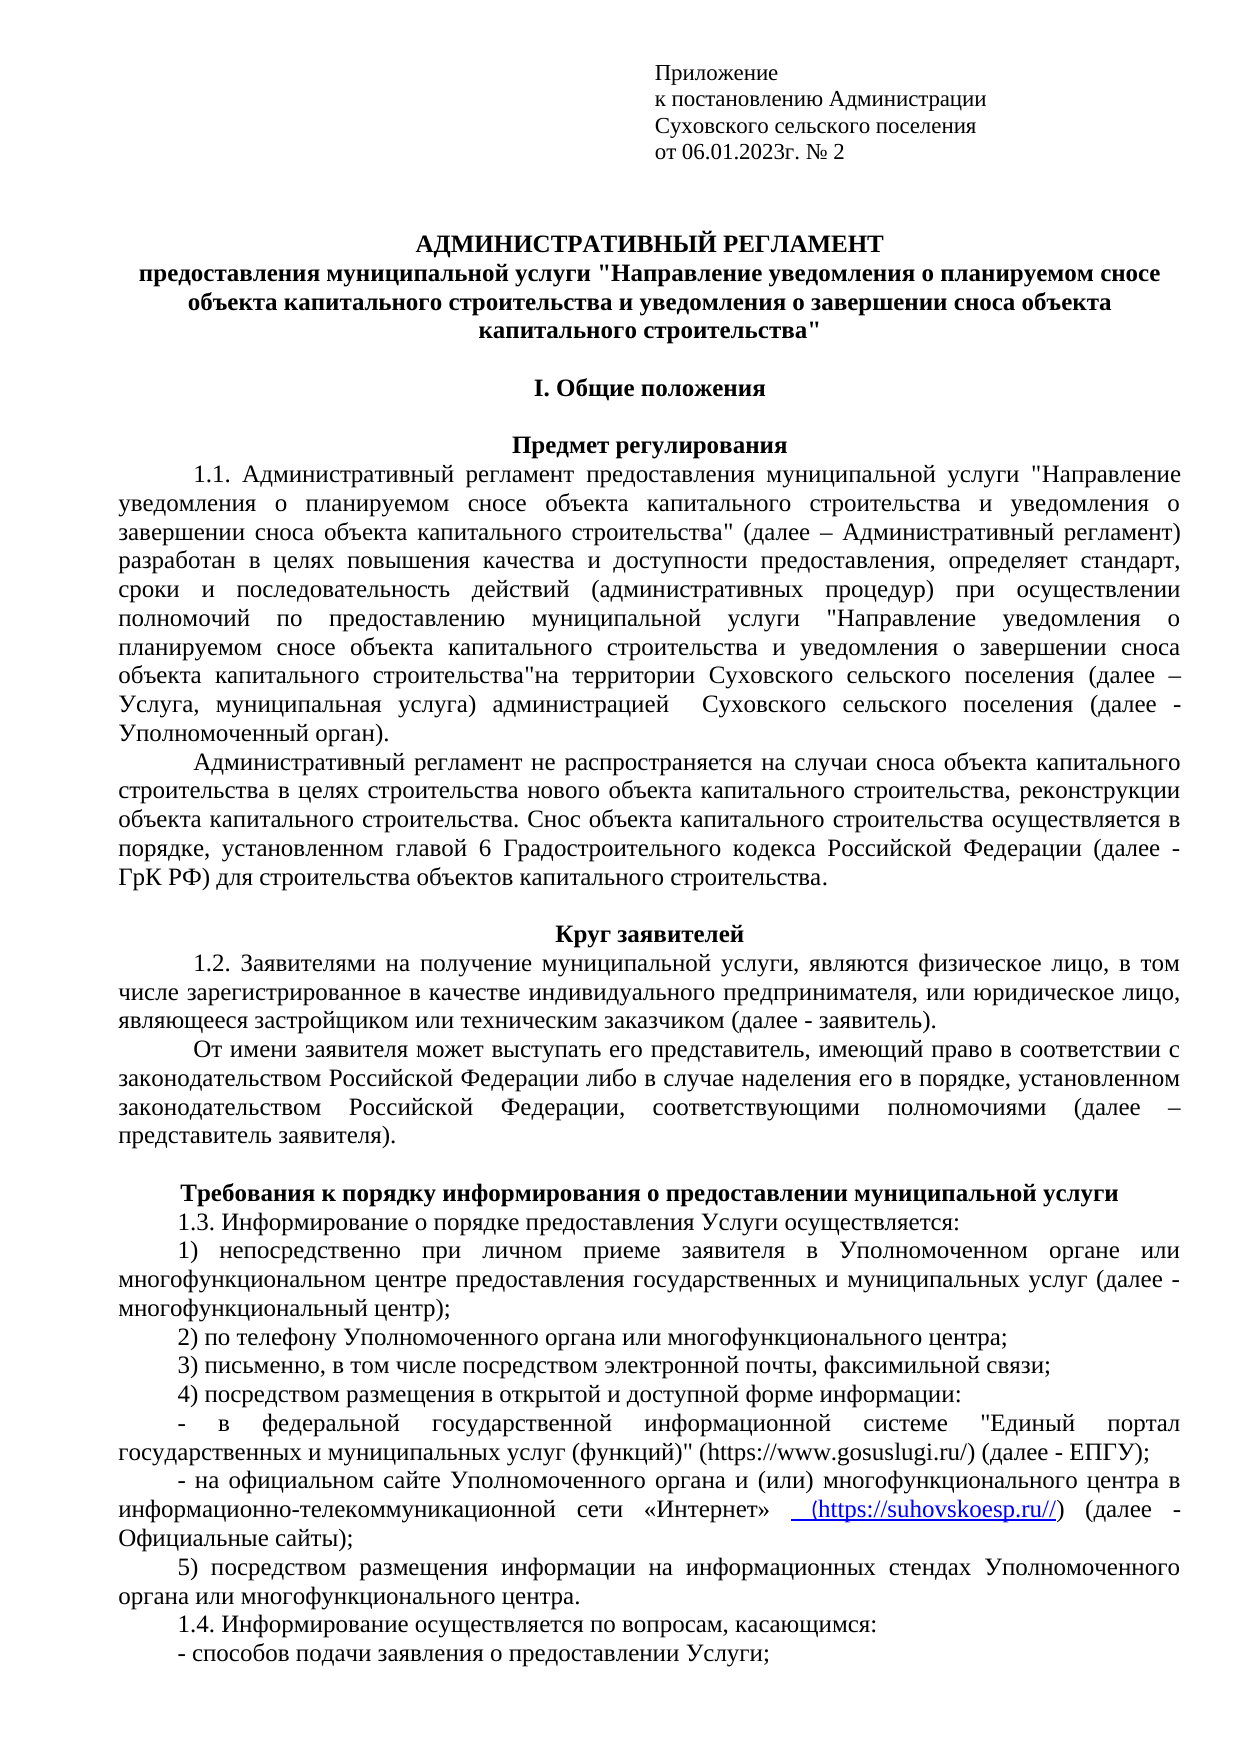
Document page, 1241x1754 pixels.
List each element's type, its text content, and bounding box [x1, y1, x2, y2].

text Предмет регулирования [118, 431, 1181, 459]
table_header Приложение к постановлению Администрации Суховского сельского поселения от 06.01.2023г. № 2 [643, 59, 1133, 164]
text 1.1. Административный регламент предоставления муниципальной услуги "Направление уведомления о планируемом сносе объекта капитального строительства и уведомления о завершении сноса объекта капитального строительства" (далее – Административный регламент) разработан в целях повышения качества и доступности предоставления, определяет стандарт, сроки и последовательность действий (административных процедур) при осуществлении полномочий по предоставлению муниципальной услуги "Направление уведомления о планируемом сносе объекта капитального строительства и уведомления о завершении сноса объекта капитального строительства"на территории Суховского сельского поселения (далее – Услуга, муниципальная услуга) администрацией Суховского сельского поселения (далее - Уполномоченный орган). [118, 459, 1181, 747]
text 1) непосредственно при личном приеме заявителя в Уполномоченном органе или многофункциональном центре предоставления государственных и муниципальных услуг (далее - многофункциональный центр); [118, 1236, 1181, 1322]
text АДМИНИСТРАТИВНЫЙ РЕГЛАМЕНТ предоставления муниципальной услуги "Направление уведомления о планируемом сносе объекта капитального строительства и уведомления о завершении сноса объекта капитального строительства" [118, 229, 1181, 344]
text Административный регламент не распространяется на случаи сноса объекта капитального строительства в целях строительства нового объекта капитального строительства, реконструкции объекта капитального строительства. Снос объекта капитального строительства осуществляется в порядке, установленном главой 6 Градостроительного кодекса Российской Федерации (далее - ГрК РФ) для строительства объектов капитального строительства. [118, 747, 1181, 891]
text - на официальном сайте Уполномоченного органа и (или) многофункционального центра в информационно-телекоммуникационной сети «Интернет» (https://suhovskoesp.ru//) (далее - Официальные сайты); [118, 1466, 1181, 1552]
text - в федеральной государственной информационной системе "Единый портал государственных и муниципальных услуг (функций)" (https://www.gosuslugi.ru/) (далее - ЕПГУ); [118, 1408, 1181, 1466]
text - способов подачи заявления о предоставлении Услуги; [118, 1638, 1181, 1667]
text Требования к порядку информирования о предоставлении муниципальной услуги [118, 1178, 1181, 1207]
text 3) письменно, в том числе посредством электронной почты, факсимильной связи; [118, 1351, 1181, 1379]
text От имени заявителя может выступать его представитель, имеющий право в соответствии с законодательством Российской Федерации либо в случае наделения его в порядке, установленном законодательством Российской Федерации, соответствующими полномочиями (далее – представитель заявителя). [118, 1034, 1181, 1149]
text 1.3. Информирование о порядке предоставления Услуги осуществляется: [118, 1207, 1181, 1236]
text 1.2. Заявителями на получение муниципальной услуги, являются физическое лицо, в том числе зарегистрированное в качестве индивидуального предпринимателя, или юридическое лицо, являющееся застройщиком или техническим заказчиком (далее - заявитель). [118, 948, 1181, 1034]
text I. Общие положения [118, 373, 1181, 402]
text 1.4. Информирование осуществляется по вопросам, касающимся: [118, 1609, 1181, 1638]
text 4) посредством размещения в открытой и доступной форме информации: [118, 1379, 1181, 1408]
text Круг заявителей [118, 919, 1181, 948]
text 2) по телефону Уполномоченного органа или многофункционального центра; [118, 1322, 1181, 1351]
text 5) посредством размещения информации на информационных стендах Уполномоченного органа или многофункционального центра. [118, 1552, 1181, 1609]
